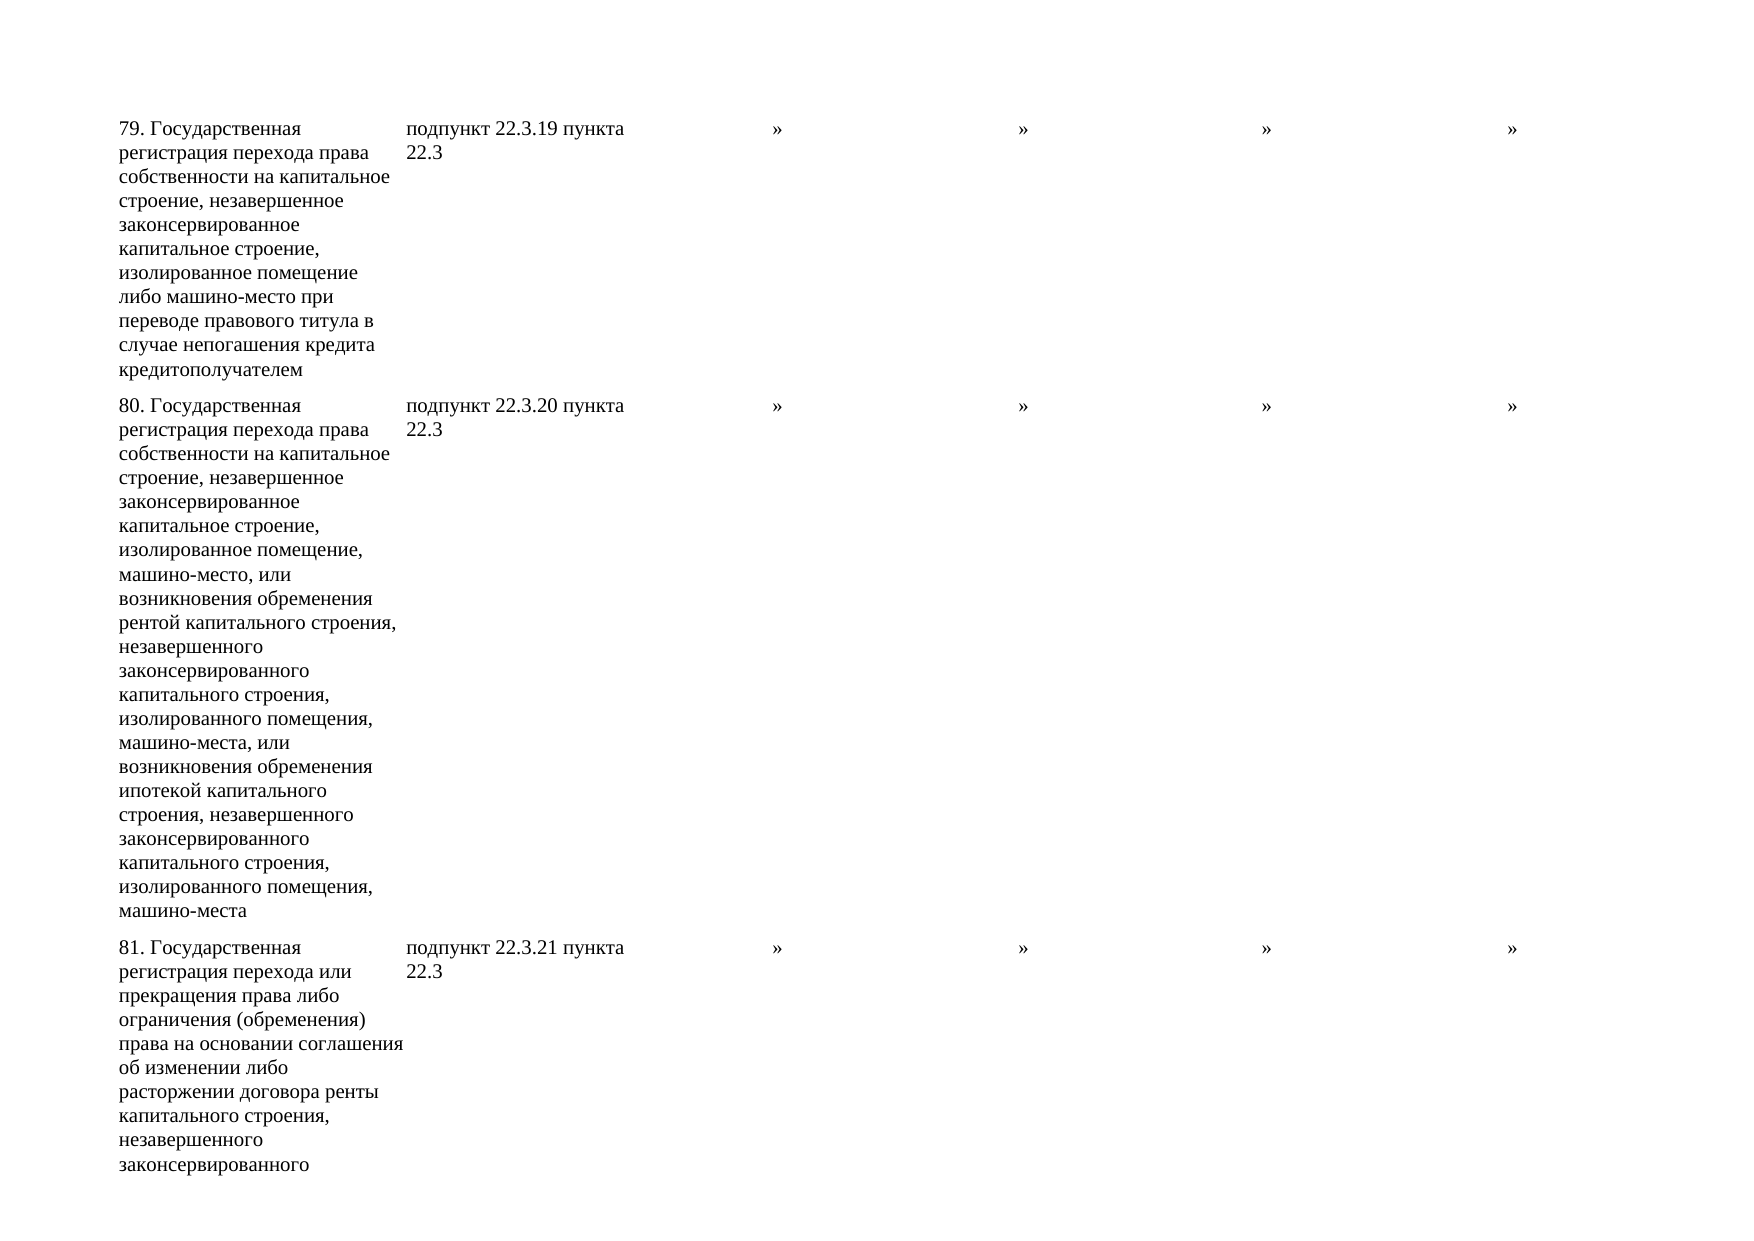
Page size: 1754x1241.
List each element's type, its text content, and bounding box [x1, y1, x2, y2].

table_cell » [902, 923, 1144, 1176]
table_cell » [902, 103, 1144, 381]
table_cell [118, 923, 405, 1176]
table_cell » [902, 381, 1144, 922]
table_cell подпункт 22.3.19 пункта 22.3 [405, 103, 653, 381]
table_cell » [1145, 923, 1389, 1176]
table_cell » [653, 381, 902, 922]
table_cell » [1389, 381, 1636, 922]
table_cell » [1145, 381, 1389, 922]
table_cell » [653, 103, 902, 381]
table_cell » [653, 923, 902, 1176]
table_cell » [1389, 923, 1636, 1176]
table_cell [405, 923, 653, 1176]
table_cell подпункт 22.3.20 пункта 22.3 [405, 381, 653, 922]
table_cell » [1389, 103, 1636, 381]
table_cell 79. Государственная регистрация перехода права собственности на капитальное строение, незавершенное законсервированное капитальное строение, изолированное помещение либо машино-место при переводе правового титула в случае непогашения кредита кредитополучателем [118, 103, 405, 381]
table_cell 80. Государственная регистрация перехода права собственности на капитальное строение, незавершенное законсервированное капитальное строение, изолированное помещение, машино-место, или возникновения обременения рентой капитального строения, незавершенного законсервированного капитального строения, изолированного помещения, машино-места, или возникновения обременения ипотекой капитального строения, незавершенного законсервированного капитального строения, изолированного помещения, машино-места [118, 381, 405, 922]
table_cell » [1145, 103, 1389, 381]
